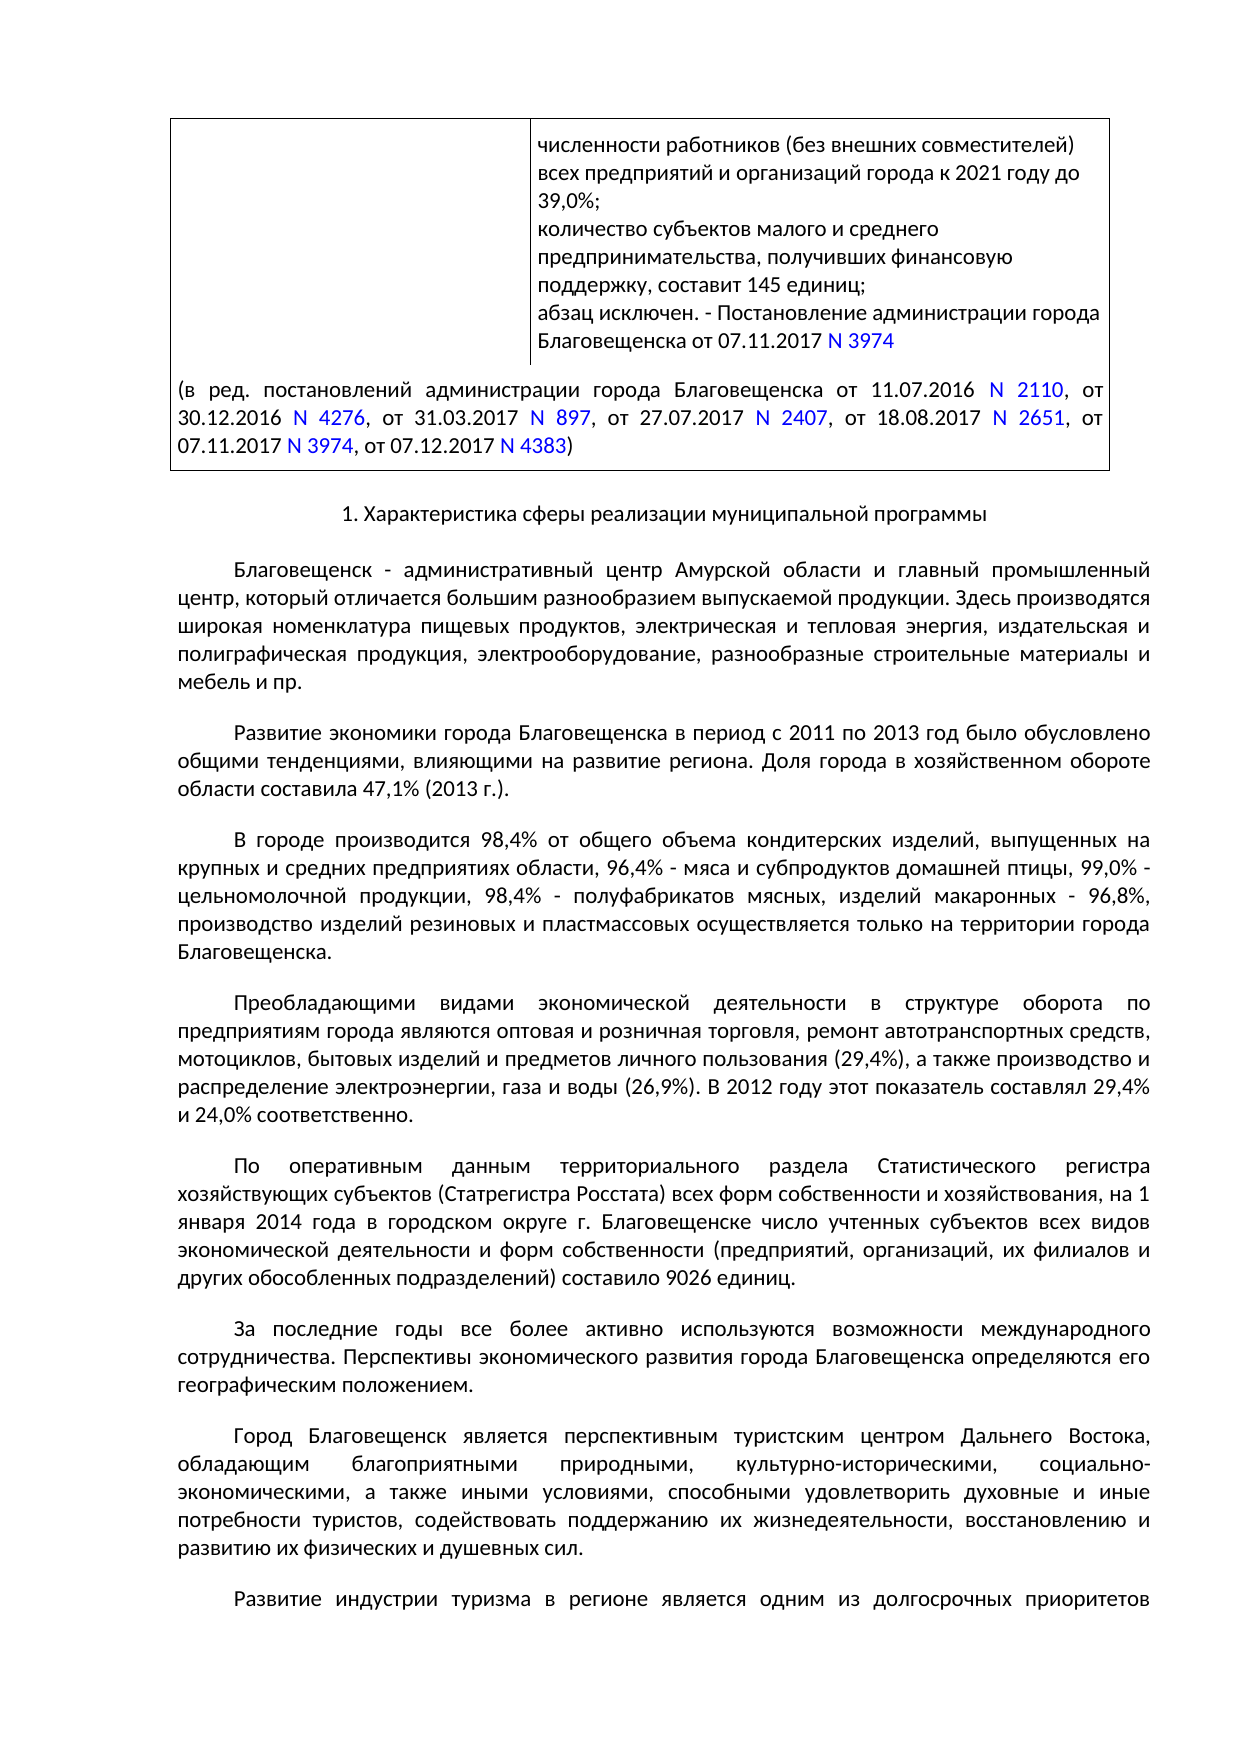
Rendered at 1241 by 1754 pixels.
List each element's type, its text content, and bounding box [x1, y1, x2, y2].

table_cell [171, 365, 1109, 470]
text 1. Характеристика сферы реализации муниципальной программы [177, 499, 1152, 527]
text По оперативным данным территориального раздела Статистического регистра хозяйствующих субъектов (Статрегистра Росстата) всех форм собственности и хозяйствования, на 1 января 2014 года в городском округе г. Благовещенске число учтенных субъектов всех видов экономической деятельности и форм собственности (предприятий, организаций, их филиалов и других обособленных подразделений) составило 9026 единиц. [177, 1151, 1152, 1291]
text Благовещенск - административный центр Амурской области и главный промышленный центр, который отличается большим разнообразием выпускаемой продукции. Здесь производятся широкая номенклатура пищевых продуктов, электрическая и тепловая энергия, издательская и полиграфическая продукция, электрооборудование, разнообразные строительные материалы и мебель и пр. [177, 555, 1152, 695]
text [177, 1584, 1152, 1612]
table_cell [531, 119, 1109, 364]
text За последние годы все более активно используются возможности международного сотрудничества. Перспективы экономического развития города Благовещенска определяются его географическим положением. [177, 1314, 1152, 1398]
text Преобладающими видами экономической деятельности в структуре оборота по предприятиям города являются оптовая и розничная торговля, ремонт автотранспортных средств, мотоциклов, бытовых изделий и предметов личного пользования (29,4%), а также производство и распределение электроэнергии, газа и воды (26,9%). В 2012 году этот показатель составлял 29,4% и 24,0% соответственно. [177, 988, 1152, 1128]
text Город Благовещенск является перспективным туристским центром Дальнего Востока, обладающим благоприятными природными, культурно-историческими, социально-экономическими, а также иными условиями, способными удовлетворить духовные и иные потребности туристов, содействовать поддержанию их жизнедеятельности, восстановлению и развитию их физических и душевных сил. [177, 1421, 1152, 1561]
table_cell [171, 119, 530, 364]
text Развитие экономики города Благовещенска в период с 2011 по 2013 год было обусловлено общими тенденциями, влияющими на развитие региона. Доля города в хозяйственном обороте области составила 47,1% (2013 г.). [177, 718, 1152, 802]
text В городе производится 98,4% от общего объема кондитерских изделий, выпущенных на крупных и средних предприятиях области, 96,4% - мяса и субпродуктов домашней птицы, 99,0% - цельномолочной продукции, 98,4% - полуфабрикатов мясных, изделий макаронных - 96,8%, производство изделий резиновых и пластмассовых осуществляется только на территории города Благовещенска. [177, 825, 1152, 965]
